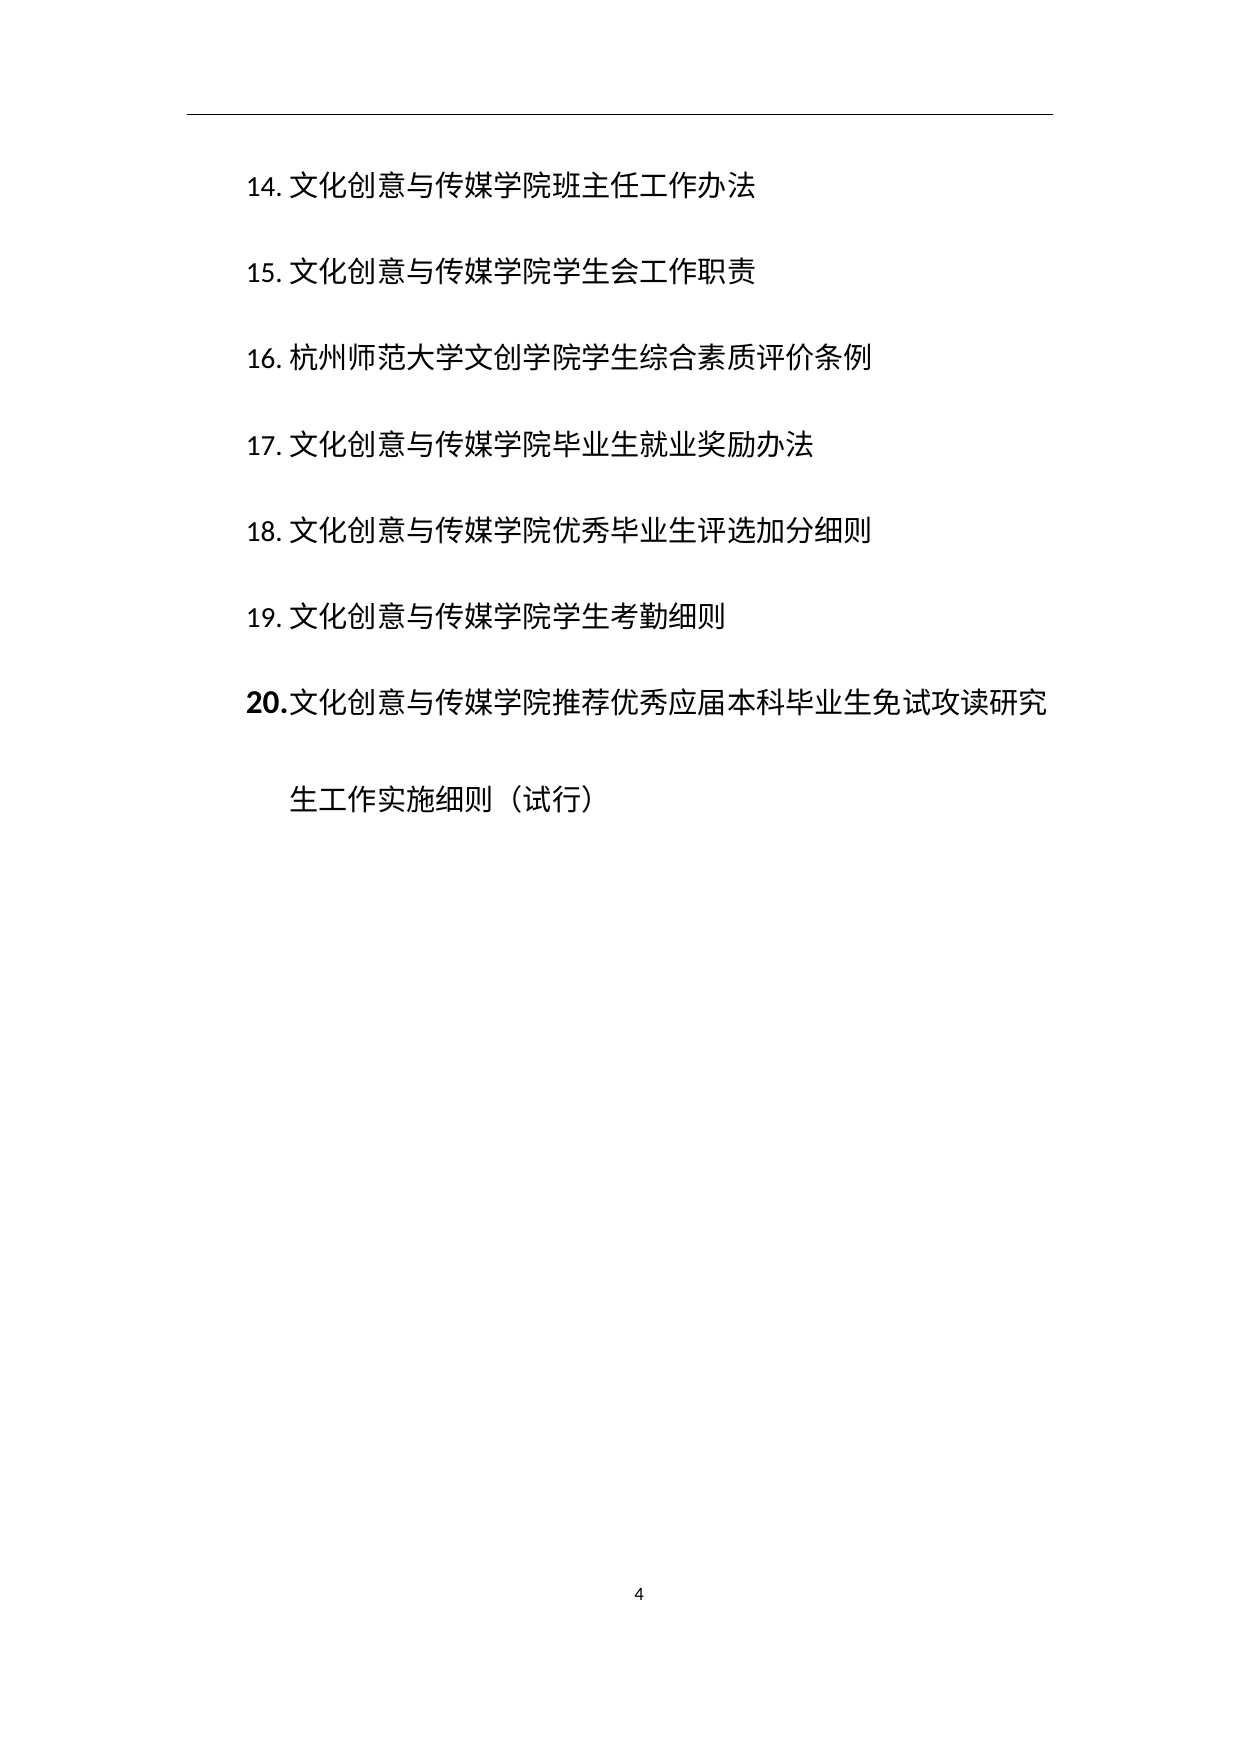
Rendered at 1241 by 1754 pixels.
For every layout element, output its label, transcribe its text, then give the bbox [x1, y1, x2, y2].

list 文化创意与传媒学院学生考勤细则 [246, 582, 1053, 647]
list 文化创意与传媒学院推荐优秀应届本科毕业生免试攻读研究生工作实施细则（试行）文化创意与传媒学院“三重一大”决策制度 [246, 668, 1053, 831]
list 杭州师范大学文创学院学生综合素质评价条例 [246, 323, 1053, 388]
list 文化创意与传媒学院毕业生就业奖励办法 [246, 410, 1053, 475]
list 文化创意与传媒学院学生会工作职责 [246, 237, 1053, 302]
list 文化创意与传媒学院班主任工作办法 [246, 151, 1053, 216]
list 文化创意与传媒学院优秀毕业生评选加分细则 [246, 496, 1053, 561]
